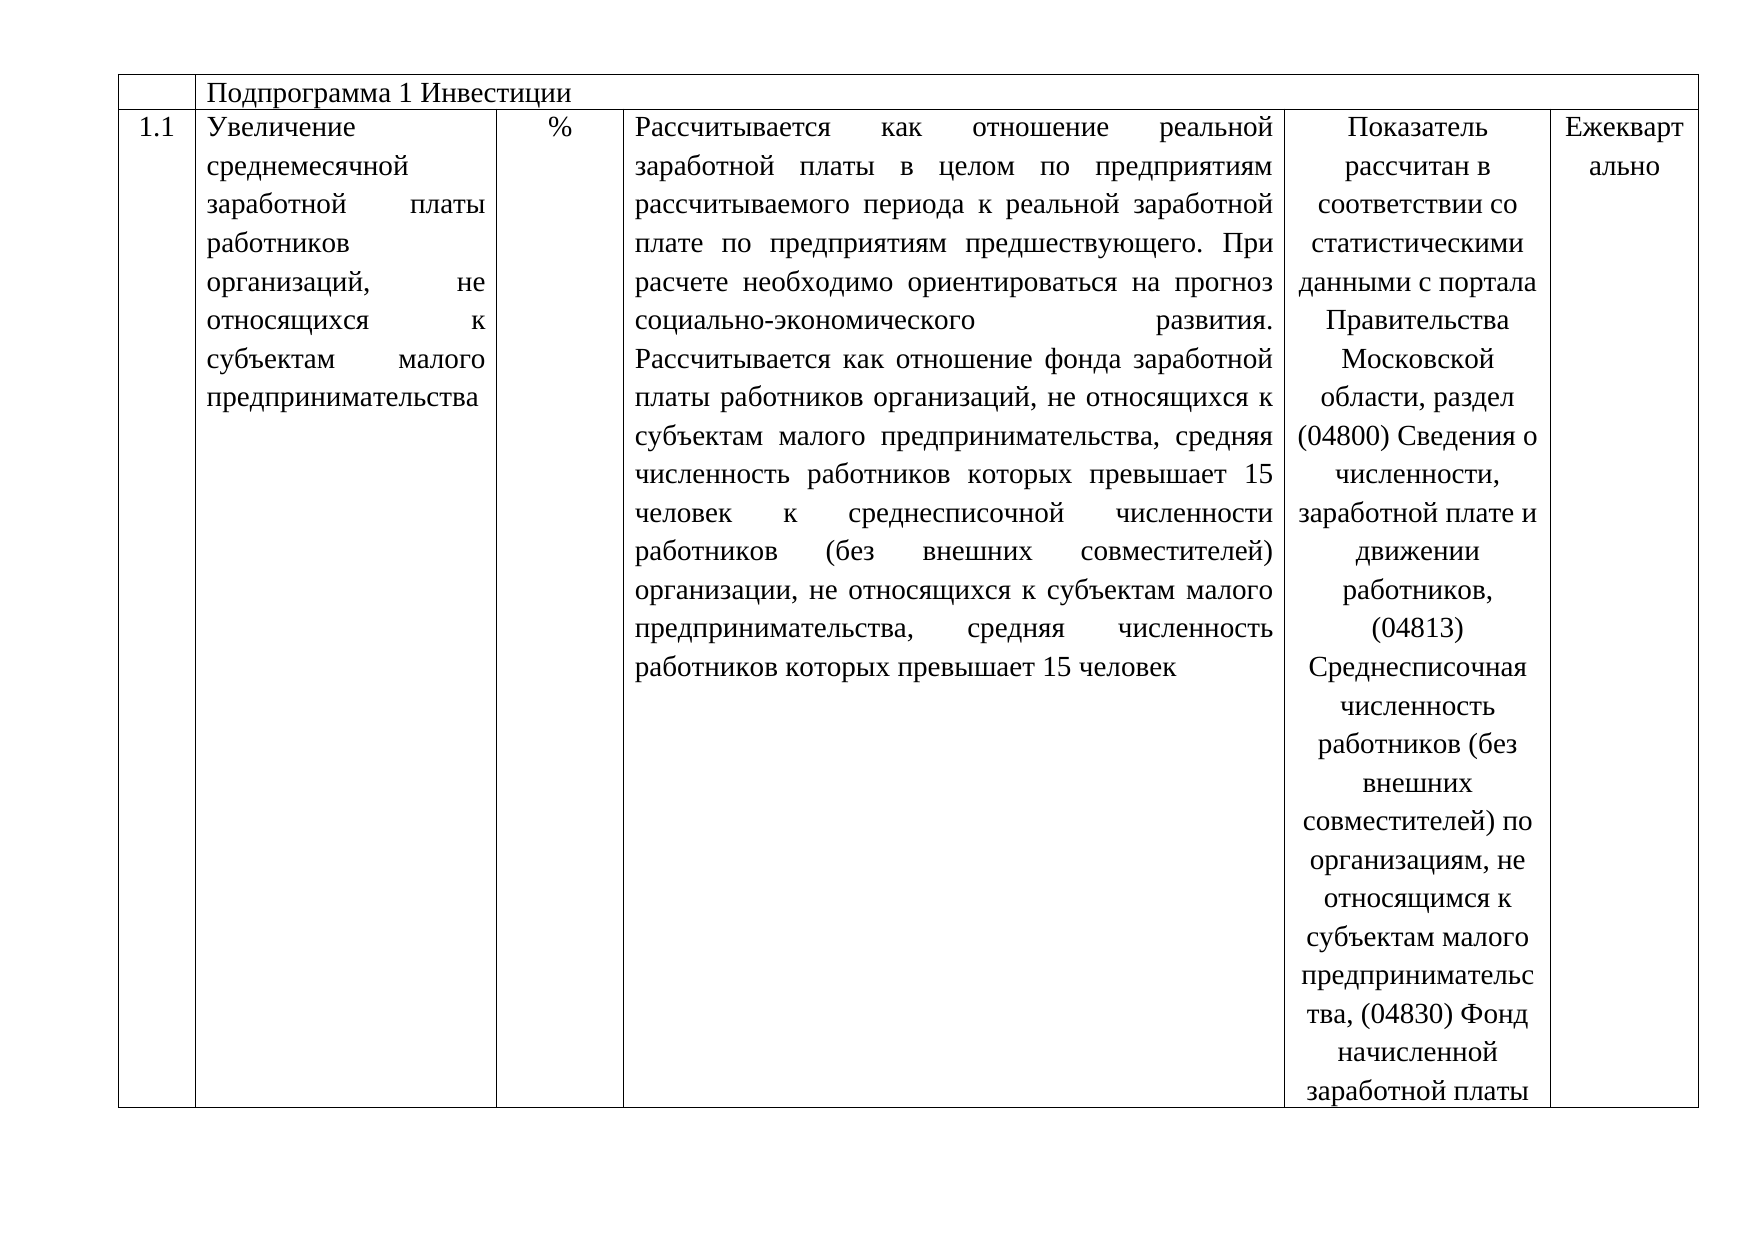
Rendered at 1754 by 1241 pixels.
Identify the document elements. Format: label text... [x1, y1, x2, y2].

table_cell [624, 110, 1284, 1107]
table_cell [119, 75, 195, 108]
table_cell % [497, 110, 623, 1107]
table_cell Подпрограмма 1 Инвестиции [196, 75, 1698, 108]
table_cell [1285, 110, 1550, 1107]
table_cell Ежеквартально [1551, 110, 1698, 1107]
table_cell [196, 110, 496, 1107]
table_cell 1.1 [119, 110, 195, 1107]
